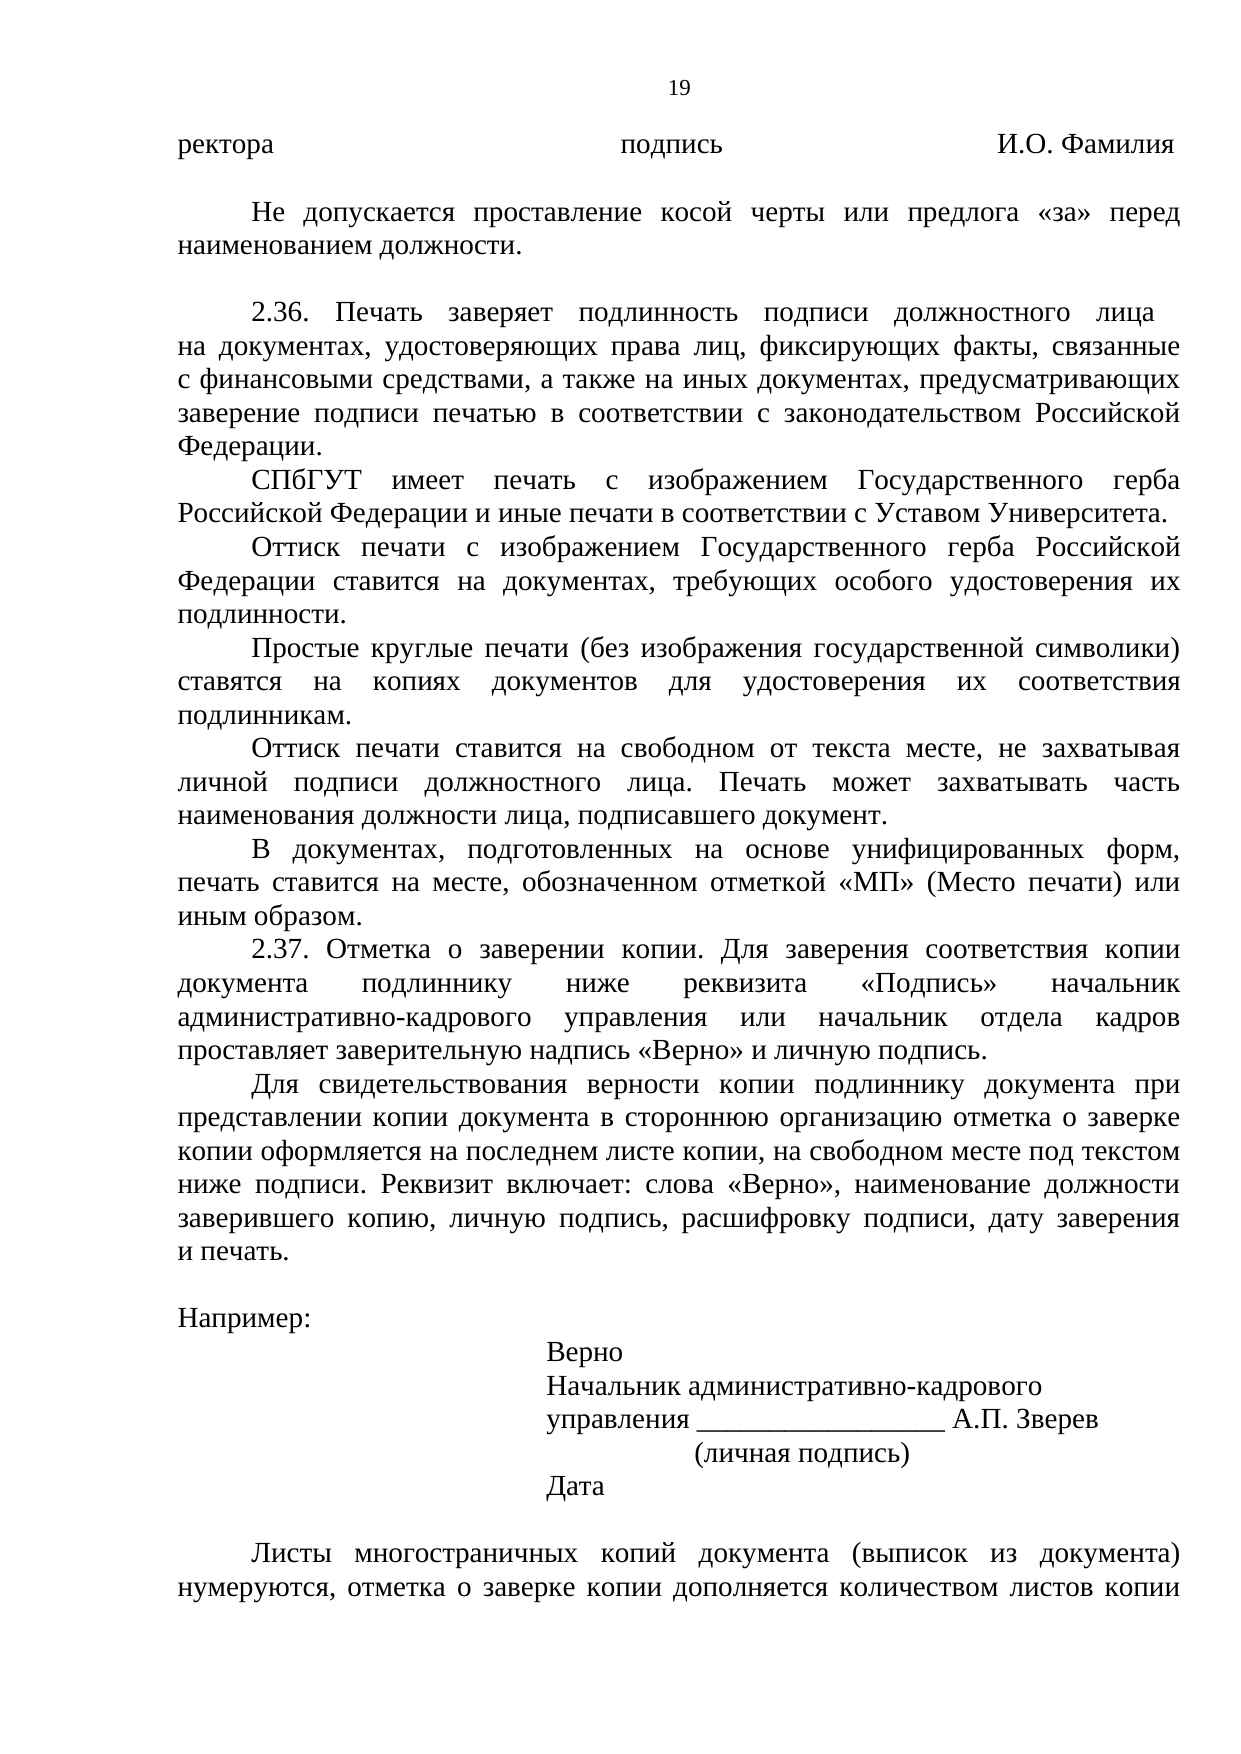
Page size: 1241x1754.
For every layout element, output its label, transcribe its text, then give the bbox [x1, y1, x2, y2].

text Не допускается проставление косой черты или предлога «за» перед наименованием должности. [177, 194, 1181, 261]
text управления _________________ А.П. Зверев [546, 1401, 1181, 1435]
text Дата [546, 1468, 1181, 1502]
text 2.36. Печать заверяет подлинность подписи должностного лица на документах, удостоверяющих права лиц, фиксирующих факты, связанные с финансовыми средствами, а также на иных документах, предусматривающих заверение подписи печатью в соответствии с законодательством Российской Федерации. [177, 294, 1181, 462]
text СПбГУТ имеет печать с изображением Государственного герба Российской Федерации и иные печати в соответствии с Уставом Университета. [177, 462, 1181, 529]
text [177, 1535, 1181, 1602]
text Верно [546, 1334, 1181, 1368]
text Простые круглые печати (без изображения государственной символики) ставятся на копиях документов для удостоверения их соответствия подлинникам. [177, 630, 1181, 730]
text Для свидетельствования верности копии подлиннику документа при представлении копии документа в стороннюю организацию отметка о заверке копии оформляется на последнем листе копии, на свободном месте под текстом ниже подписи. Реквизит включает: слова «Верно», наименование должности заверившего копию, личную подпись, расшифровку подписи, дату заверения и печать. [177, 1066, 1181, 1267]
text Оттиск печати ставится на свободном от текста месте, не захватывая личной подписи должностного лица. Печать может захватывать часть наименования должности лица, подписавшего документ. [177, 730, 1181, 831]
text Например: [177, 1301, 1181, 1334]
text 2.37. Отметка о заверении копии. Для заверения соответствия копии документа подлиннику ниже реквизита «Подпись» начальник административно-кадрового управления или начальник отдела кадров проставляет заверительную надпись «Верно» и личную подпись. [177, 932, 1181, 1066]
text Начальник административно-кадрового [546, 1368, 1181, 1401]
text ректора подпись И.О. Фамилия [177, 127, 1181, 160]
text В документах, подготовленных на основе унифицированных форм, печать ставится на месте, обозначенном отметкой «МП» (Место печати) или иным образом. [177, 831, 1181, 932]
text (личная подпись) [546, 1435, 1181, 1468]
text Оттиск печати с изображением Государственного герба Российской Федерации ставится на документах, требующих особого удостоверения их подлинности. [177, 529, 1181, 630]
